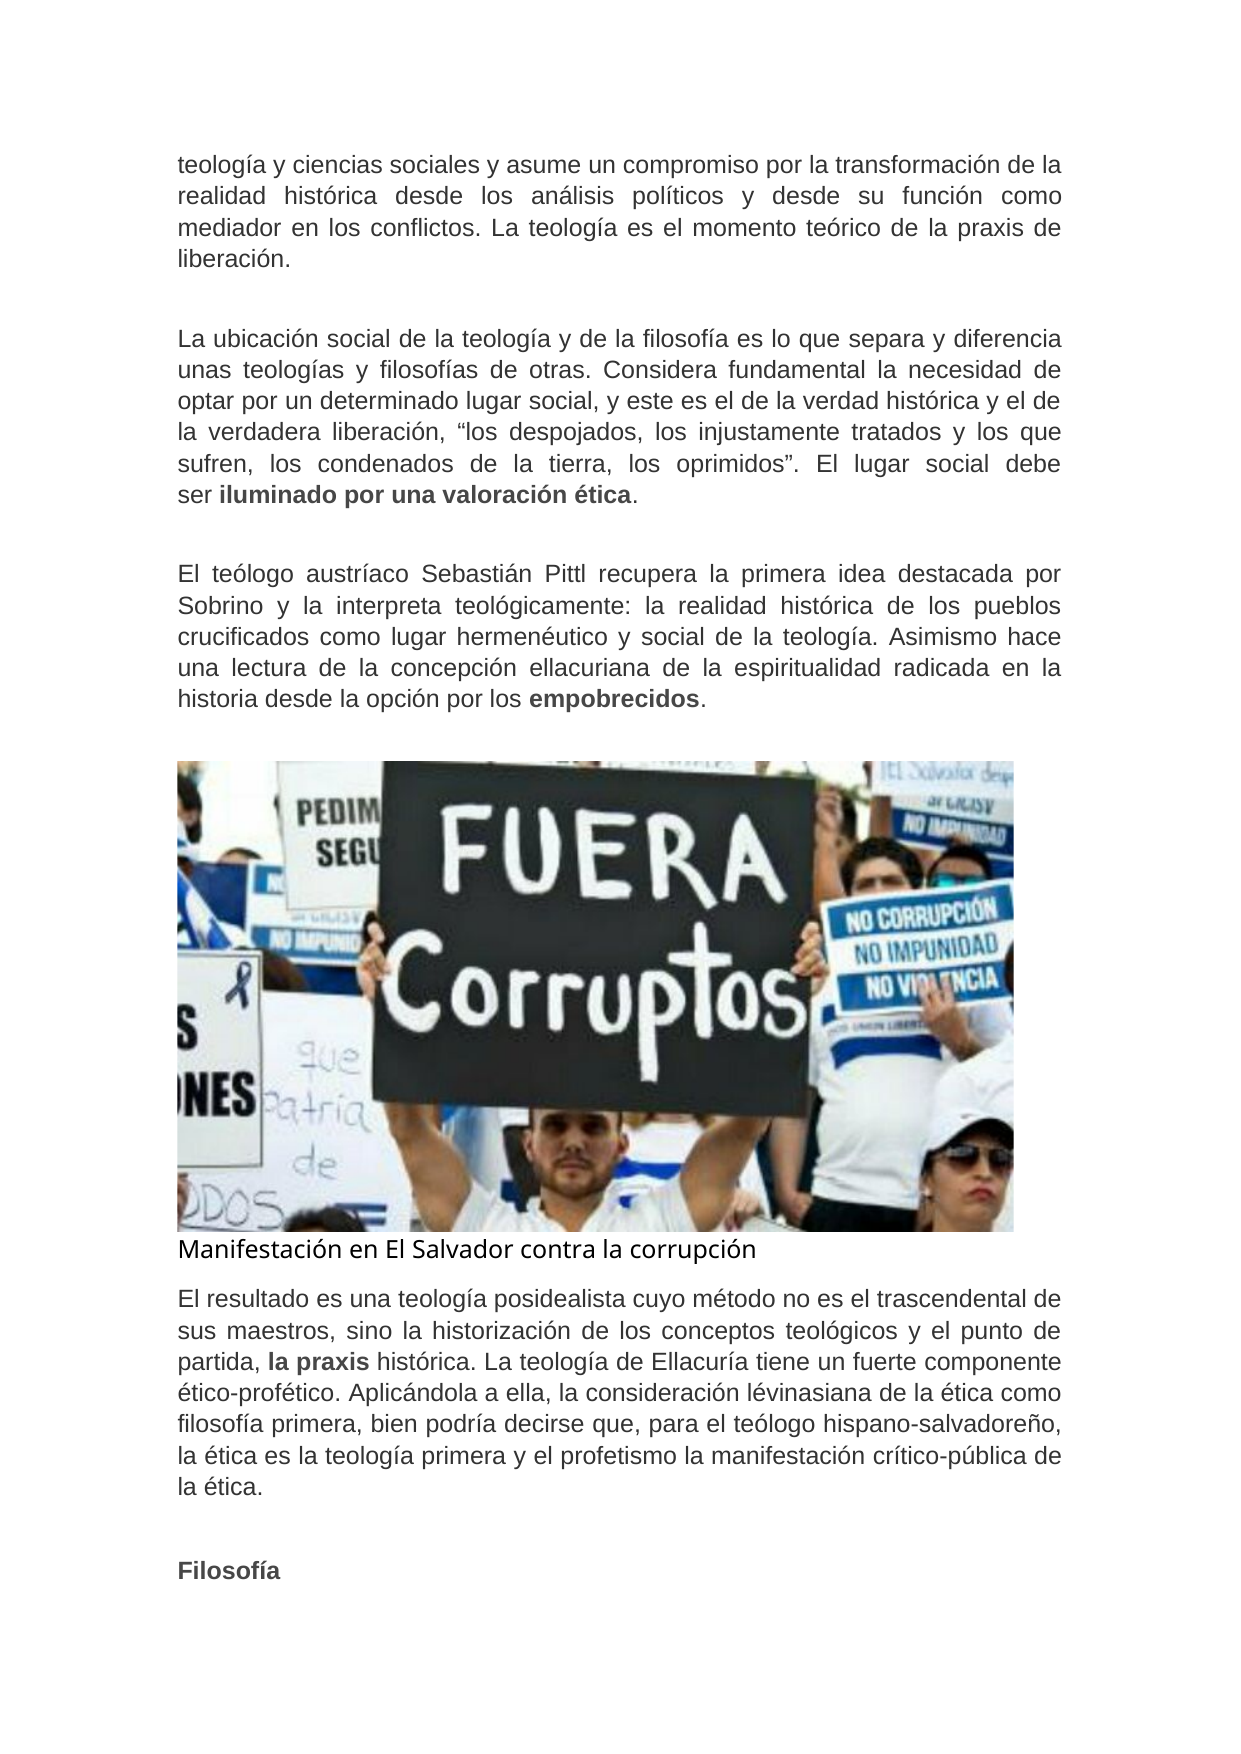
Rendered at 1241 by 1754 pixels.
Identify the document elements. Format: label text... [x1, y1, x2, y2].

picture [177, 761, 1014, 1232]
text Filosofía [177, 1549, 1063, 1585]
text El resultado es una teología posidealista cuyo método no es el trascendental de sus maestros, sino la historización de los conceptos teológicos y el punto de partida, la praxis histórica. La teología de Ellacuría tiene un fuerte componente ético-profético. Aplicándola a ella, la consideración lévinasiana de la ética como filosofía primera, bien podría decirse que, para el teólogo hispano-salvadoreño, la ética es la teología primera y el profetismo la manifestación crítico-pública de la ética. [177, 1282, 1063, 1501]
text El teólogo austríaco Sebastián Pittl recupera la primera idea destacada por Sobrino y la interpreta teológicamente: la realidad histórica de los pueblos crucificados como lugar hermenéutico y social de la teología. Asimismo hace una lectura de la concepción ellacuriana de la espiritualidad radicada en la historia desde la opción por los empobrecidos. [177, 557, 1063, 713]
text Manifestación en El Salvador contra la corrupción [177, 1231, 1063, 1265]
text La ubicación social de la teología y de la filosofía es lo que separa y diferencia unas teologías y filosofías de otras. Considera fundamental la necesidad de optar por un determinado lugar social, y este es el de la verdad histórica y el de la verdadera liberación, “los despojados, los injustamente tratados y los que sufren, los condenados de la tierra, los oprimidos”. El lugar social debe ser iluminado por una valoración ética. [177, 321, 1063, 508]
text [177, 148, 1063, 273]
